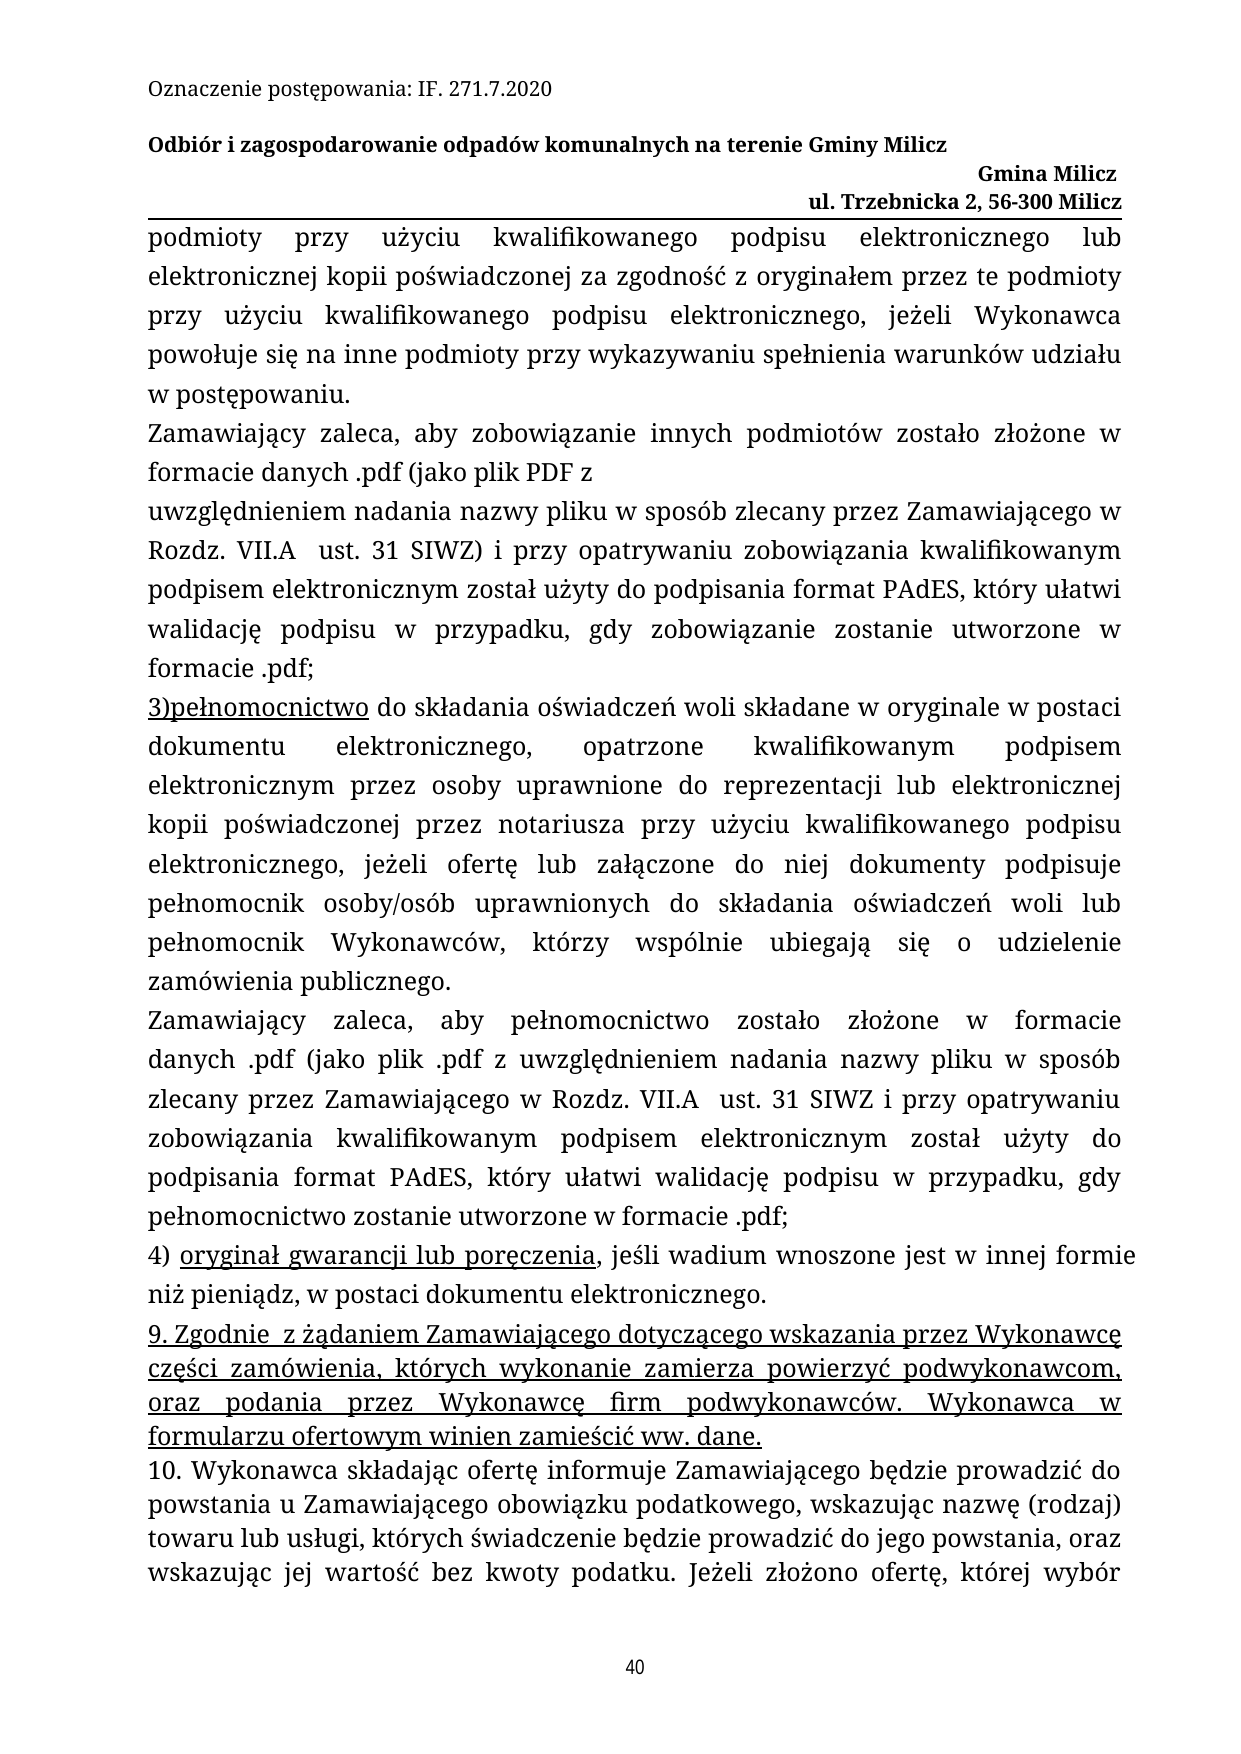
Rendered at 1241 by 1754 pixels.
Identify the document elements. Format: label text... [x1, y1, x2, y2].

text Zamawiający zaleca, aby zobowiązanie innych podmiotów zostało złożone w formacie danych .pdf (jako plik PDF z [148, 415, 1122, 489]
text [148, 1452, 1122, 1589]
text 4) oryginał gwarancji lub poręczenia, jeśli wadium wnoszone jest w innej formie niż pieniądz, w postaci dokumentu elektronicznego. [148, 1238, 1137, 1311]
text Zamawiający zaleca, aby pełnomocnictwo zostało złożone w formacie danych .pdf (jako plik .pdf z uwzględnieniem nadania nazwy pliku w sposób zlecany przez Zamawiającego w Rozdz. VII.A ust. 31 SIWZ i przy opatrywaniu zobowiązania kwalifikowanym podpisem elektronicznym został użyty do podpisania format PAdES, który ułatwi walidację podpisu w przypadku, gdy pełnomocnictwo zostanie utworzone w formacie .pdf; [148, 1003, 1122, 1233]
text 3)pełnomocnictwo do składania oświadczeń woli składane w oryginale w postaci dokumentu elektronicznego, opatrzone kwalifikowanym podpisem elektronicznym przez osoby uprawnione do reprezentacji lub elektronicznej kopii poświadczonej przez notariusza przy użyciu kwalifikowanego podpisu elektronicznego, jeżeli ofertę lub załączone do niej dokumenty podpisuje pełnomocnik osoby/osób uprawnionych do składania oświadczeń woli lub pełnomocnik Wykonawców, którzy wspólnie ubiegają się o udzielenie zamówienia publicznego. [148, 689, 1122, 998]
text 9. Zgodnie z żądaniem Zamawiającego dotyczącego wskazania przez Wykonawcę części zamówienia, których wykonanie zamierza powierzyć podwykonawcom, oraz podania przez Wykonawcę firm podwykonawców. Wykonawca w formularzu ofertowym winien zamieścić ww. dane. [148, 1347, 1122, 1379]
text uwzględnieniem nadania nazwy pliku w sposób zlecany przez Zamawiającego w Rozdz. VII.A ust. 31 SIWZ) i przy opatrywaniu zobowiązania kwalifikowanym podpisem elektronicznym został użyty do podpisania format PAdES, który ułatwi walidację podpisu w przypadku, gdy zobowiązanie zostanie utworzone w formacie .pdf; [148, 494, 1122, 684]
text 9. Zgodnie z żądaniem Zamawiającego dotyczącego wskazania przez Wykonawcę części zamówienia, których wykonanie zamierza powierzyć podwykonawcom, oraz podania przez Wykonawcę firm podwykonawców. Wykonawca w formularzu ofertowym winien zamieścić ww. dane. [148, 1316, 1122, 1345]
text 9. Zgodnie z żądaniem Zamawiającego dotyczącego wskazania przez Wykonawcę części zamówienia, których wykonanie zamierza powierzyć podwykonawcom, oraz podania przez Wykonawcę firm podwykonawców. Wykonawca w formularzu ofertowym winien zamieścić ww. dane. [148, 1381, 1122, 1413]
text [148, 220, 1122, 410]
text 9. Zgodnie z żądaniem Zamawiającego dotyczącego wskazania przez Wykonawcę części zamówienia, których wykonanie zamierza powierzyć podwykonawcom, oraz podania przez Wykonawcę firm podwykonawców. Wykonawca w formularzu ofertowym winien zamieścić ww. dane. [148, 1415, 1122, 1452]
